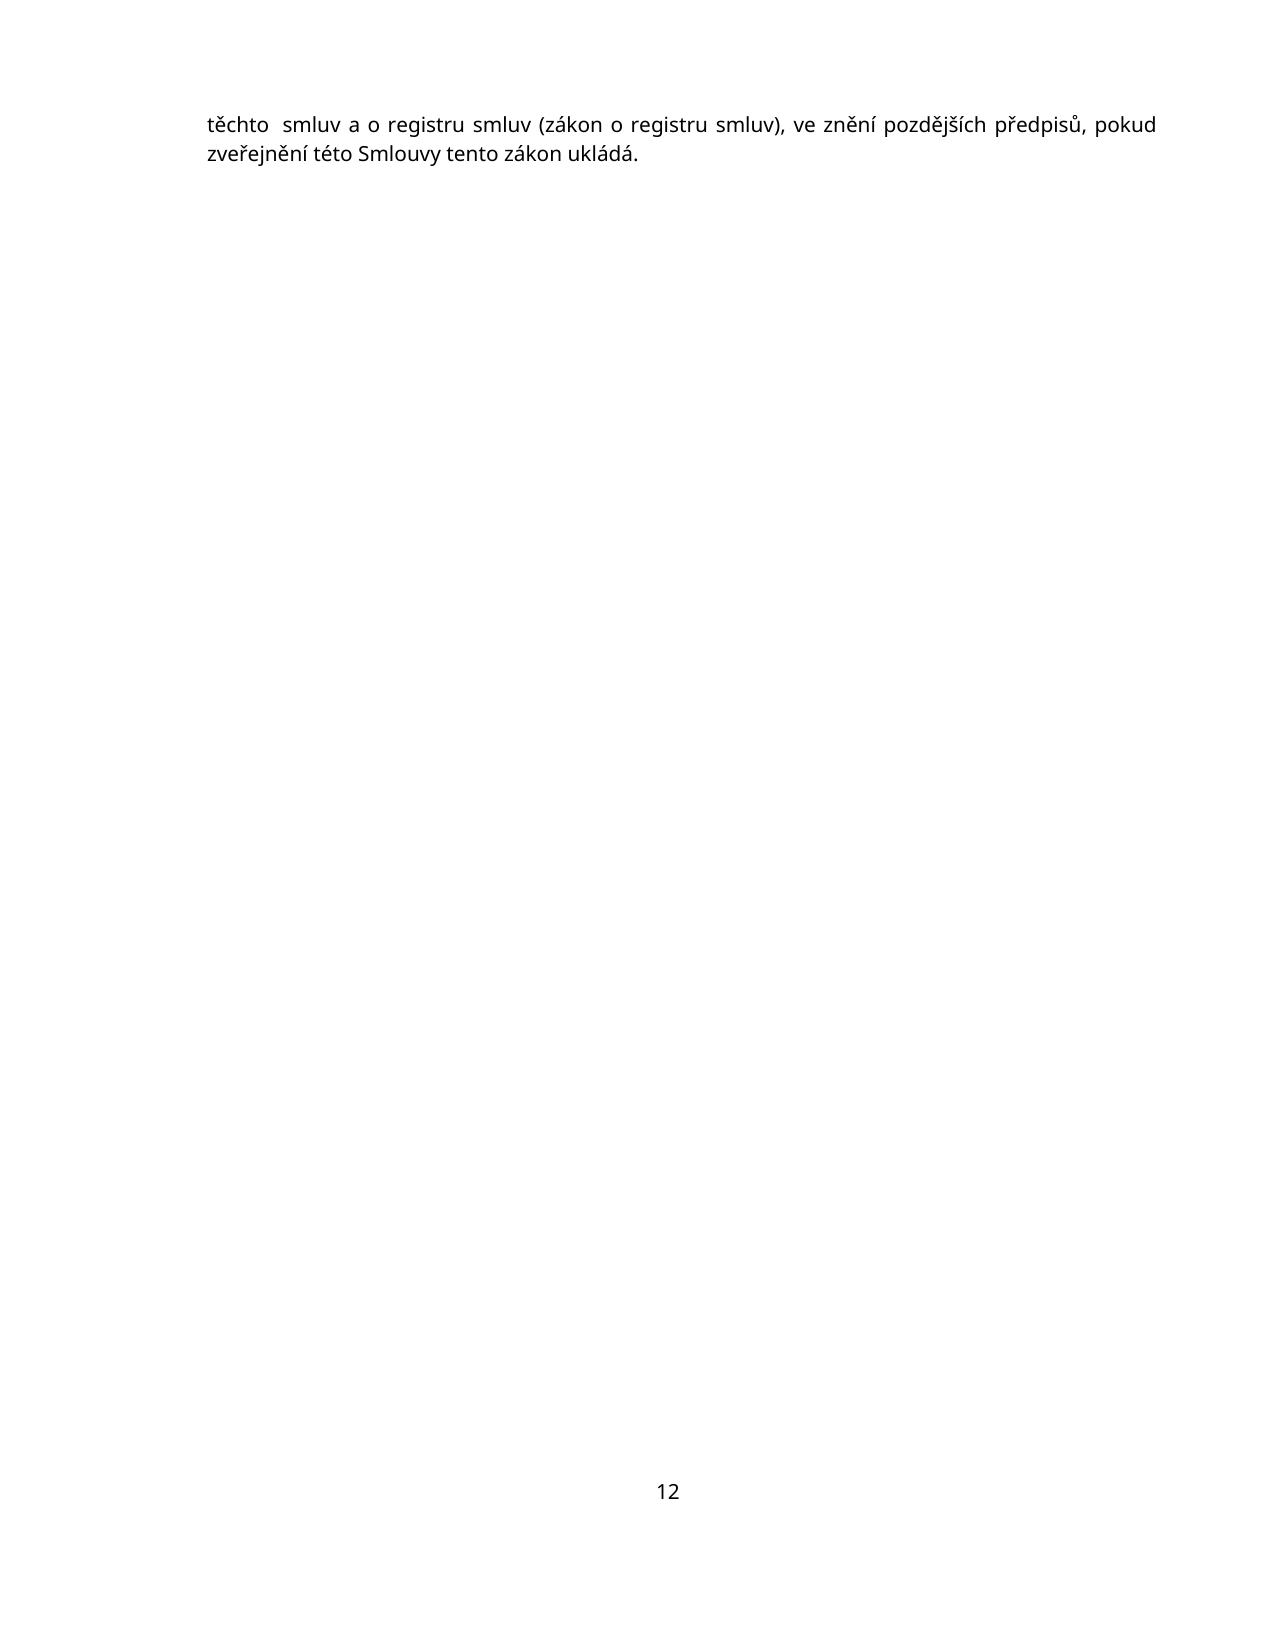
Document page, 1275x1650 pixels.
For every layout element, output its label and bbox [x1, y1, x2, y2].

list [177, 110, 1157, 167]
